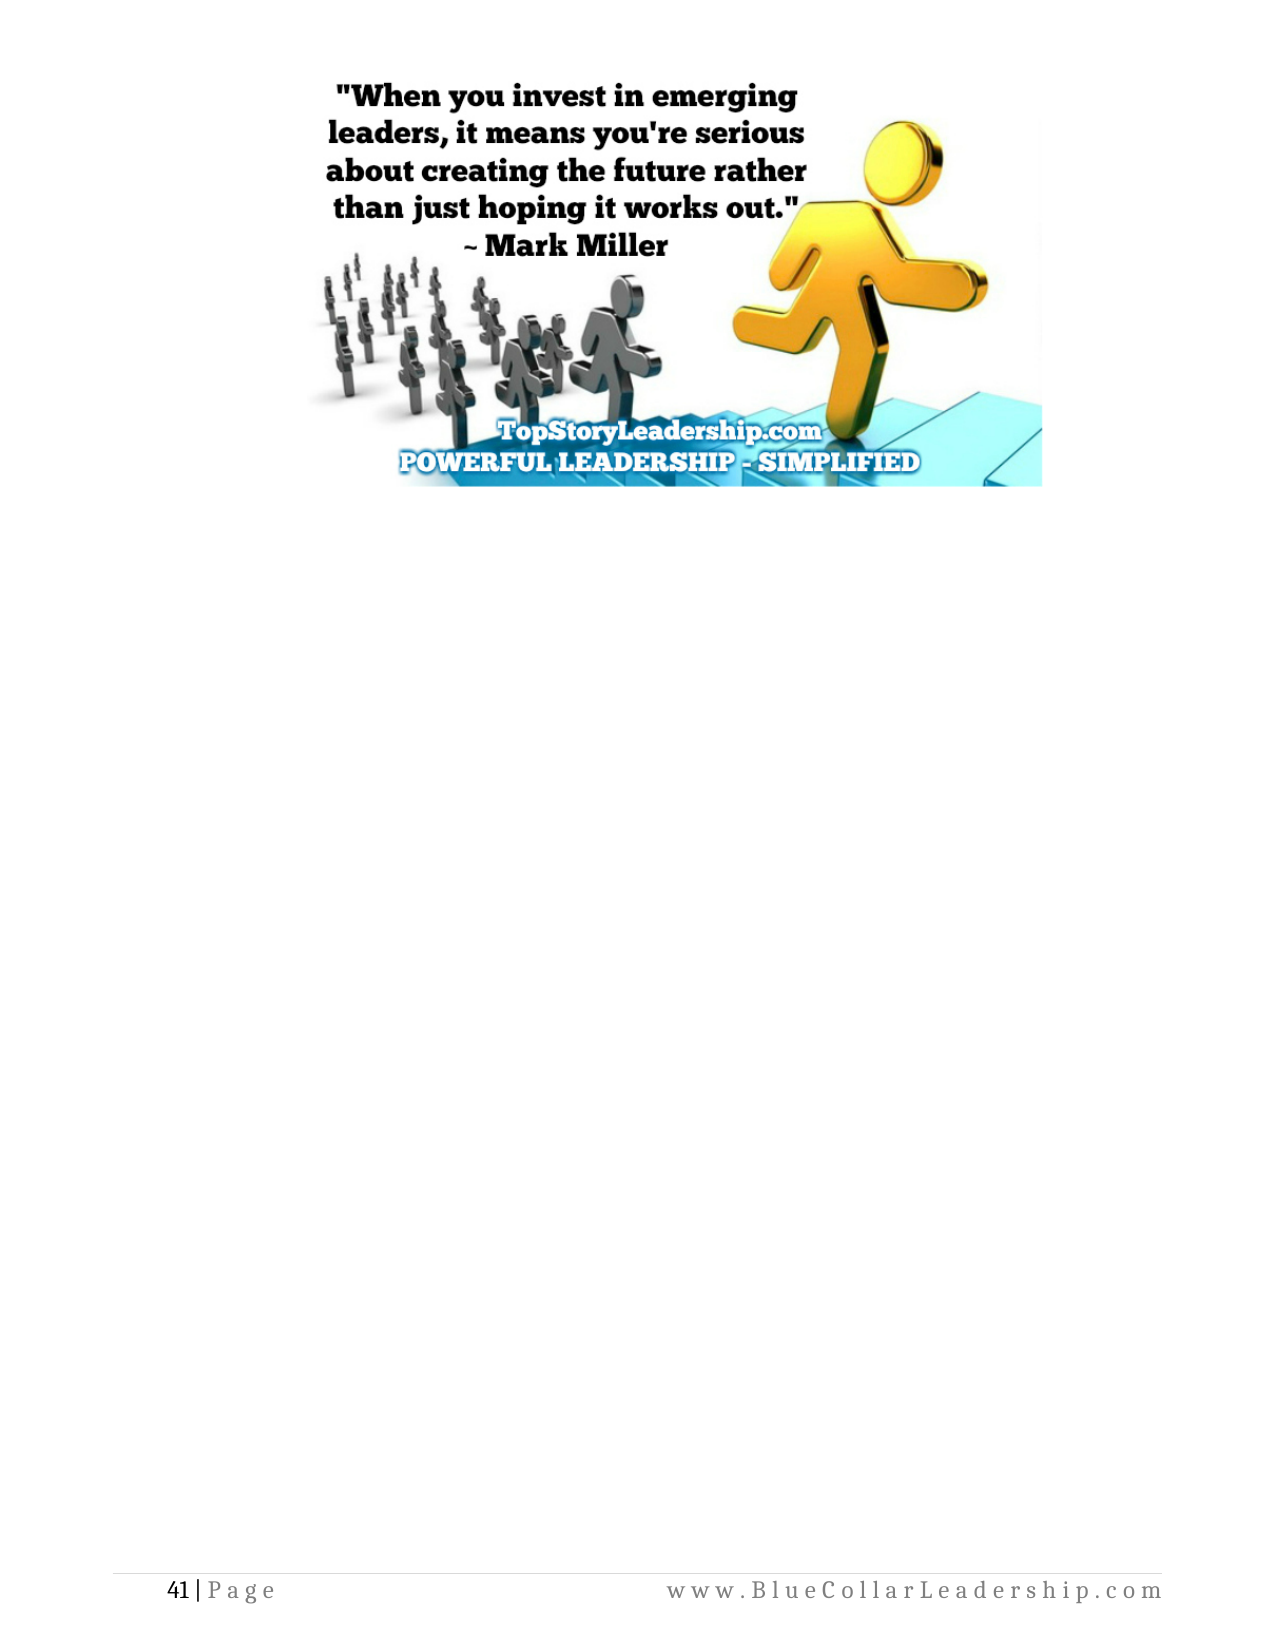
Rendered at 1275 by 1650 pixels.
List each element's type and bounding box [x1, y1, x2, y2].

picture [306, 65, 1044, 487]
